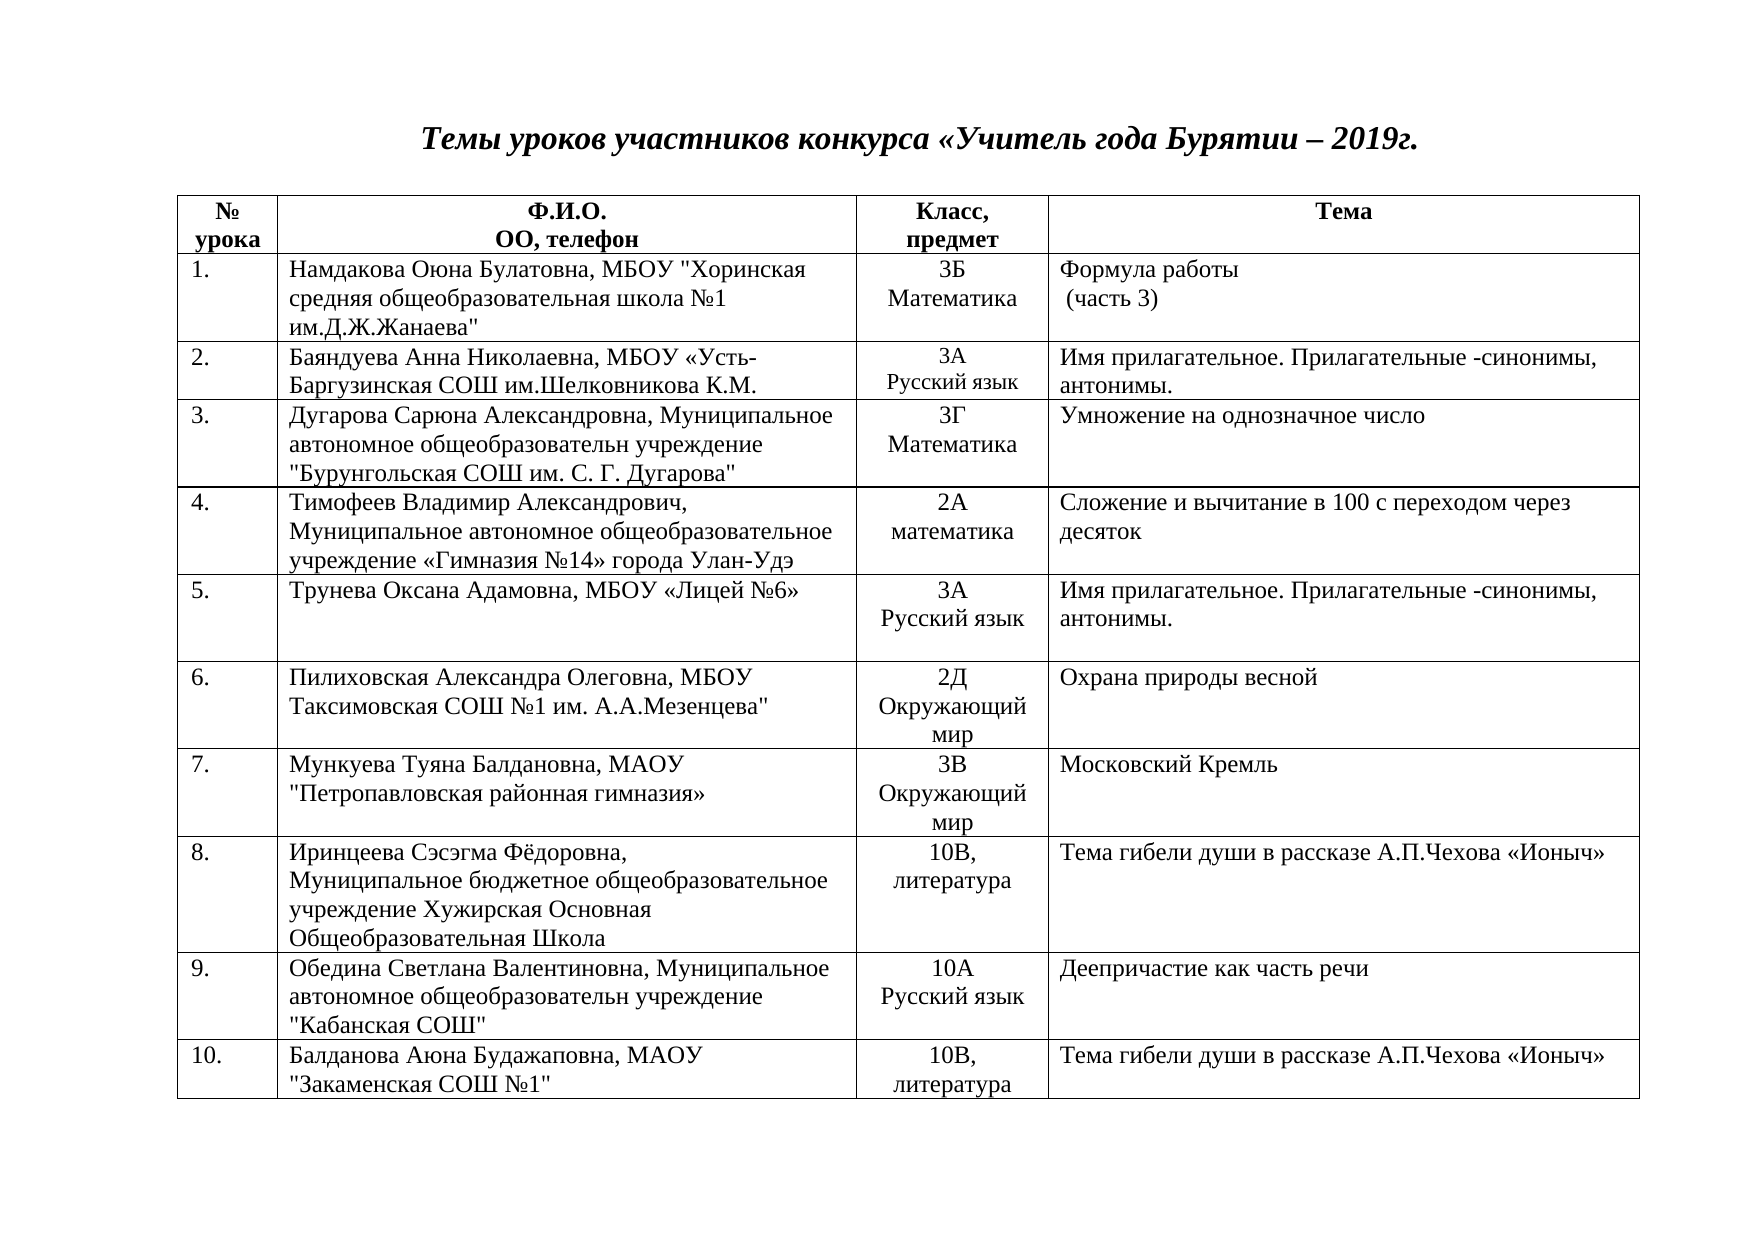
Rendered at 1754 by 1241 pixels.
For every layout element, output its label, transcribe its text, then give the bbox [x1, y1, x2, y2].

table_cell [178, 254, 277, 341]
table_cell Намдакова Оюна Булатовна, МБОУ "Хоринская средняя общеобразовательная школа №1 им.Д.Ж.Жанаева" [278, 254, 856, 341]
table_cell [178, 342, 277, 399]
table_cell 10В, литература [857, 837, 1048, 952]
table_cell Обедина Светлана Валентиновна, Муниципальное автономное общеобразовательн учреждение "Кабанская СОШ" [278, 953, 856, 1039]
table_cell [178, 837, 277, 952]
table_cell Имя прилагательное. Прилагательные -синонимы, антонимы. [1049, 342, 1639, 399]
table_cell [178, 488, 277, 574]
table_cell [178, 1040, 277, 1097]
table_cell Московский Кремль [1049, 749, 1639, 836]
table_cell Сложение и вычитание в 100 с переходом через десяток [1049, 488, 1639, 574]
table_cell 10В, литература [857, 1040, 1048, 1097]
table_cell [178, 749, 277, 836]
table_cell [178, 662, 277, 748]
table_cell 2А математика [857, 488, 1048, 574]
table_cell [178, 953, 277, 1039]
table_header Ф.И.О. ОО, телефон [278, 196, 856, 253]
table_cell Мункуева Туяна Балдановна, МАОУ "Петропавловская районная гимназия» [278, 749, 856, 836]
table_cell Деепричастие как часть речи [1049, 953, 1639, 1039]
table_cell Формула работы (часть 3) [1049, 254, 1639, 341]
table_cell 2Д Окружающий мир [857, 662, 1048, 748]
table_cell Охрана природы весной [1049, 662, 1639, 748]
table_cell Баяндуева Анна Николаевна, МБОУ «Усть-Баргузинская СОШ им.Шелковникова К.М. [278, 342, 856, 399]
table_cell Тема гибели души в рассказе А.П.Чехова «Ионыч» [1049, 1040, 1639, 1097]
table_header Тема [1049, 196, 1639, 253]
table_cell Балданова Аюна Будажаповна, МАОУ "Закаменская СОШ №1" [278, 1040, 856, 1097]
table_cell 3А Русский язык [857, 575, 1048, 661]
table_cell Тема гибели души в рассказе А.П.Чехова «Ионыч» [1049, 837, 1639, 952]
table_cell 10А Русский язык [857, 953, 1048, 1039]
table_cell Умножение на однозначное число [1049, 400, 1639, 486]
text Темы уроков участников конкурса «Учитель года Бурятии – 2019г. [177, 118, 1665, 156]
table_cell 3А Русский язык [857, 342, 1048, 399]
table_cell Дугарова Сарюна Александровна, Муниципальное автономное общеобразовательн учреждение "Бурунгольская СОШ им. С. Г. Дугарова" [278, 400, 856, 486]
table_header № урока [178, 196, 277, 253]
table_cell 3Б Математика [857, 254, 1048, 341]
table_cell [178, 400, 277, 486]
table_cell 3Г Математика [857, 400, 1048, 486]
table_cell Пилиховская Александра Олеговна, МБОУ Таксимовская СОШ №1 им. А.А.Мезенцева" [278, 662, 856, 748]
table_cell Иринцеева Сэсэгма Фёдоровна, Муниципальное бюджетное общеобразовательное учреждение Хужирская Основная Общеобразовательная Школа [278, 837, 856, 952]
table_cell Тимофеев Владимир Александрович, Муниципальное автономное общеобразовательное учреждение «Гимназия №14» города Улан-Удэ [278, 488, 856, 574]
table_header Класс, предмет [857, 196, 1048, 253]
table_cell 3В Окружающий мир [857, 749, 1048, 836]
table_cell [178, 575, 277, 661]
table_cell Трунева Оксана Адамовна, МБОУ «Лицей №6» [278, 575, 856, 661]
table_cell Имя прилагательное. Прилагательные -синонимы, антонимы. [1049, 575, 1639, 661]
